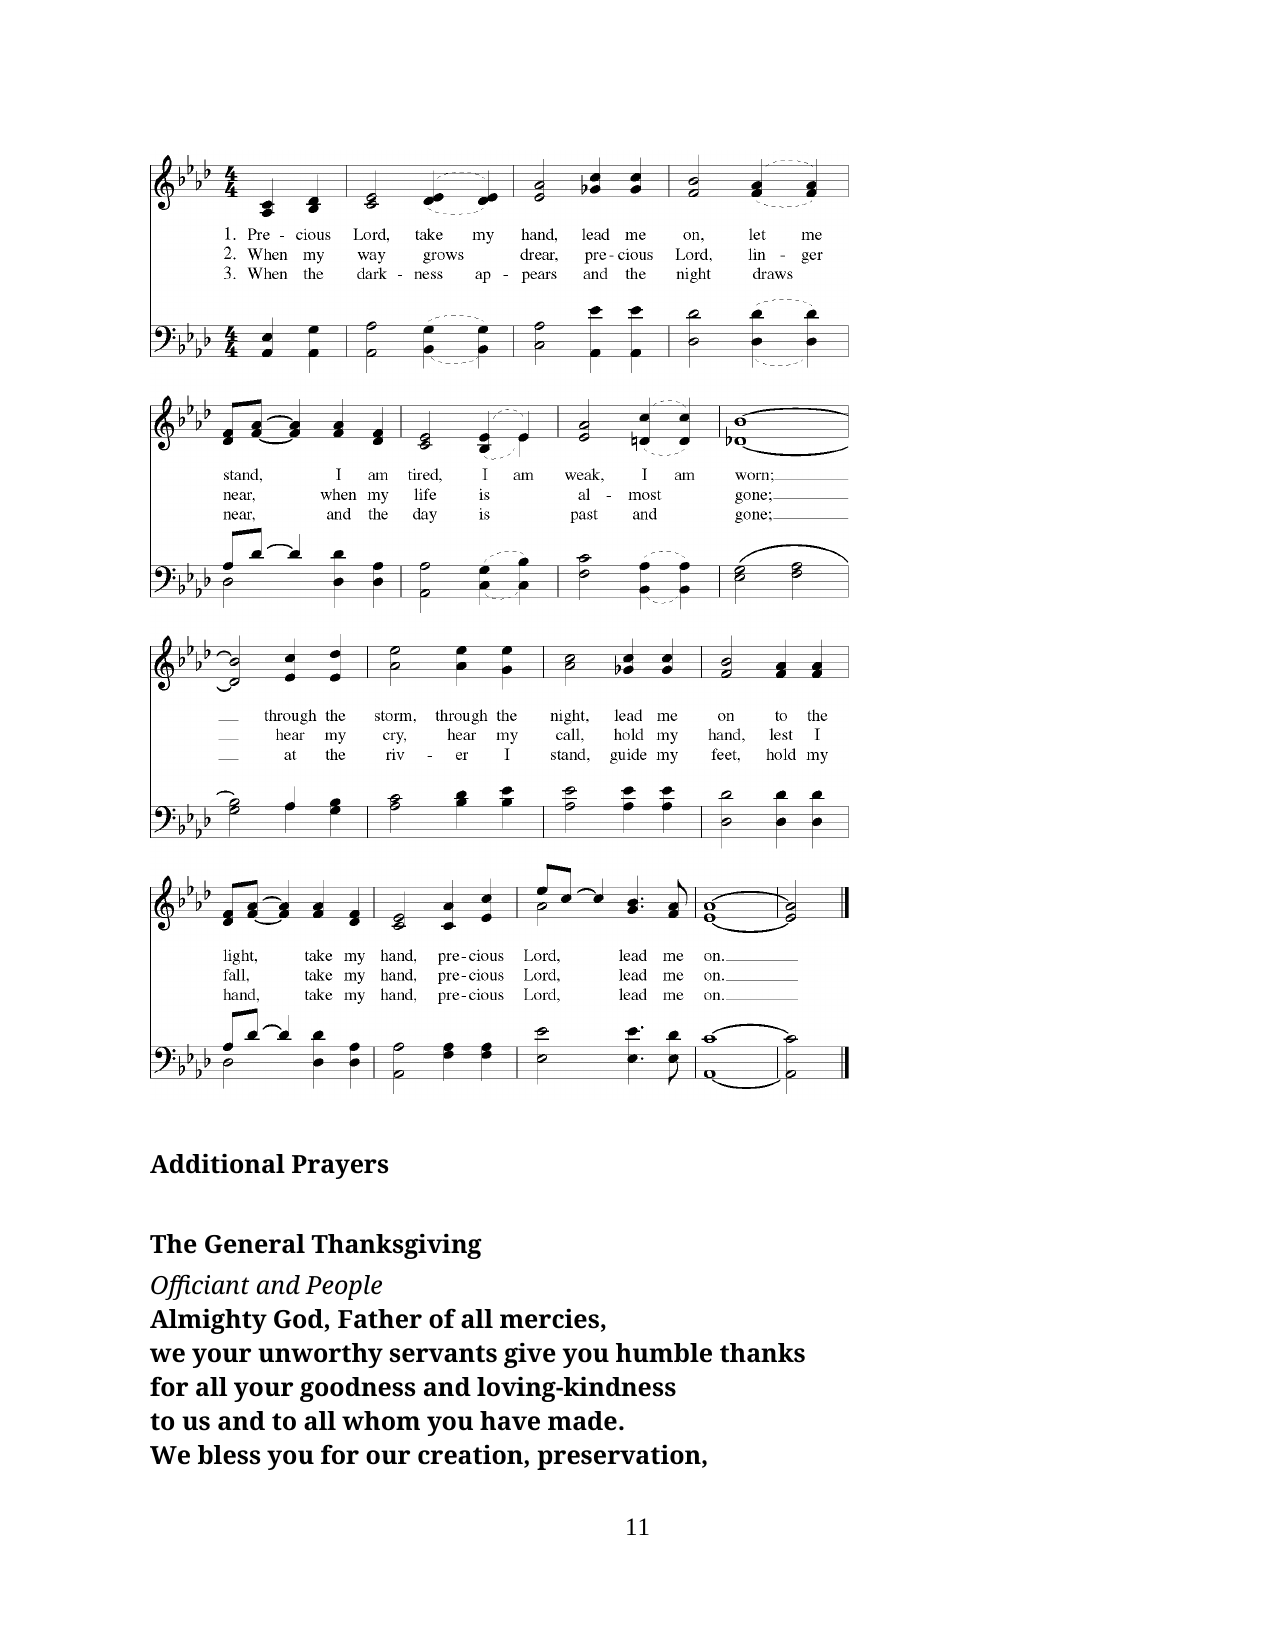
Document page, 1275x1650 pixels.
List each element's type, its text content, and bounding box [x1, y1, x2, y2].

text Almighty God, Father of all mercies, [150, 1302, 1125, 1336]
text We bless you for our creation, preservation, [150, 1438, 1125, 1472]
text Additional Prayers [150, 1147, 1121, 1181]
text to us and to all whom you have made. [150, 1404, 1125, 1438]
picture [150, 150, 849, 1100]
text Officiant and People [150, 1267, 1125, 1302]
text for all your goodness and loving-kindness [150, 1370, 1125, 1404]
text The General Thanksgiving [150, 1227, 1121, 1261]
text we your unworthy servants give you humble thanks [150, 1336, 1125, 1370]
